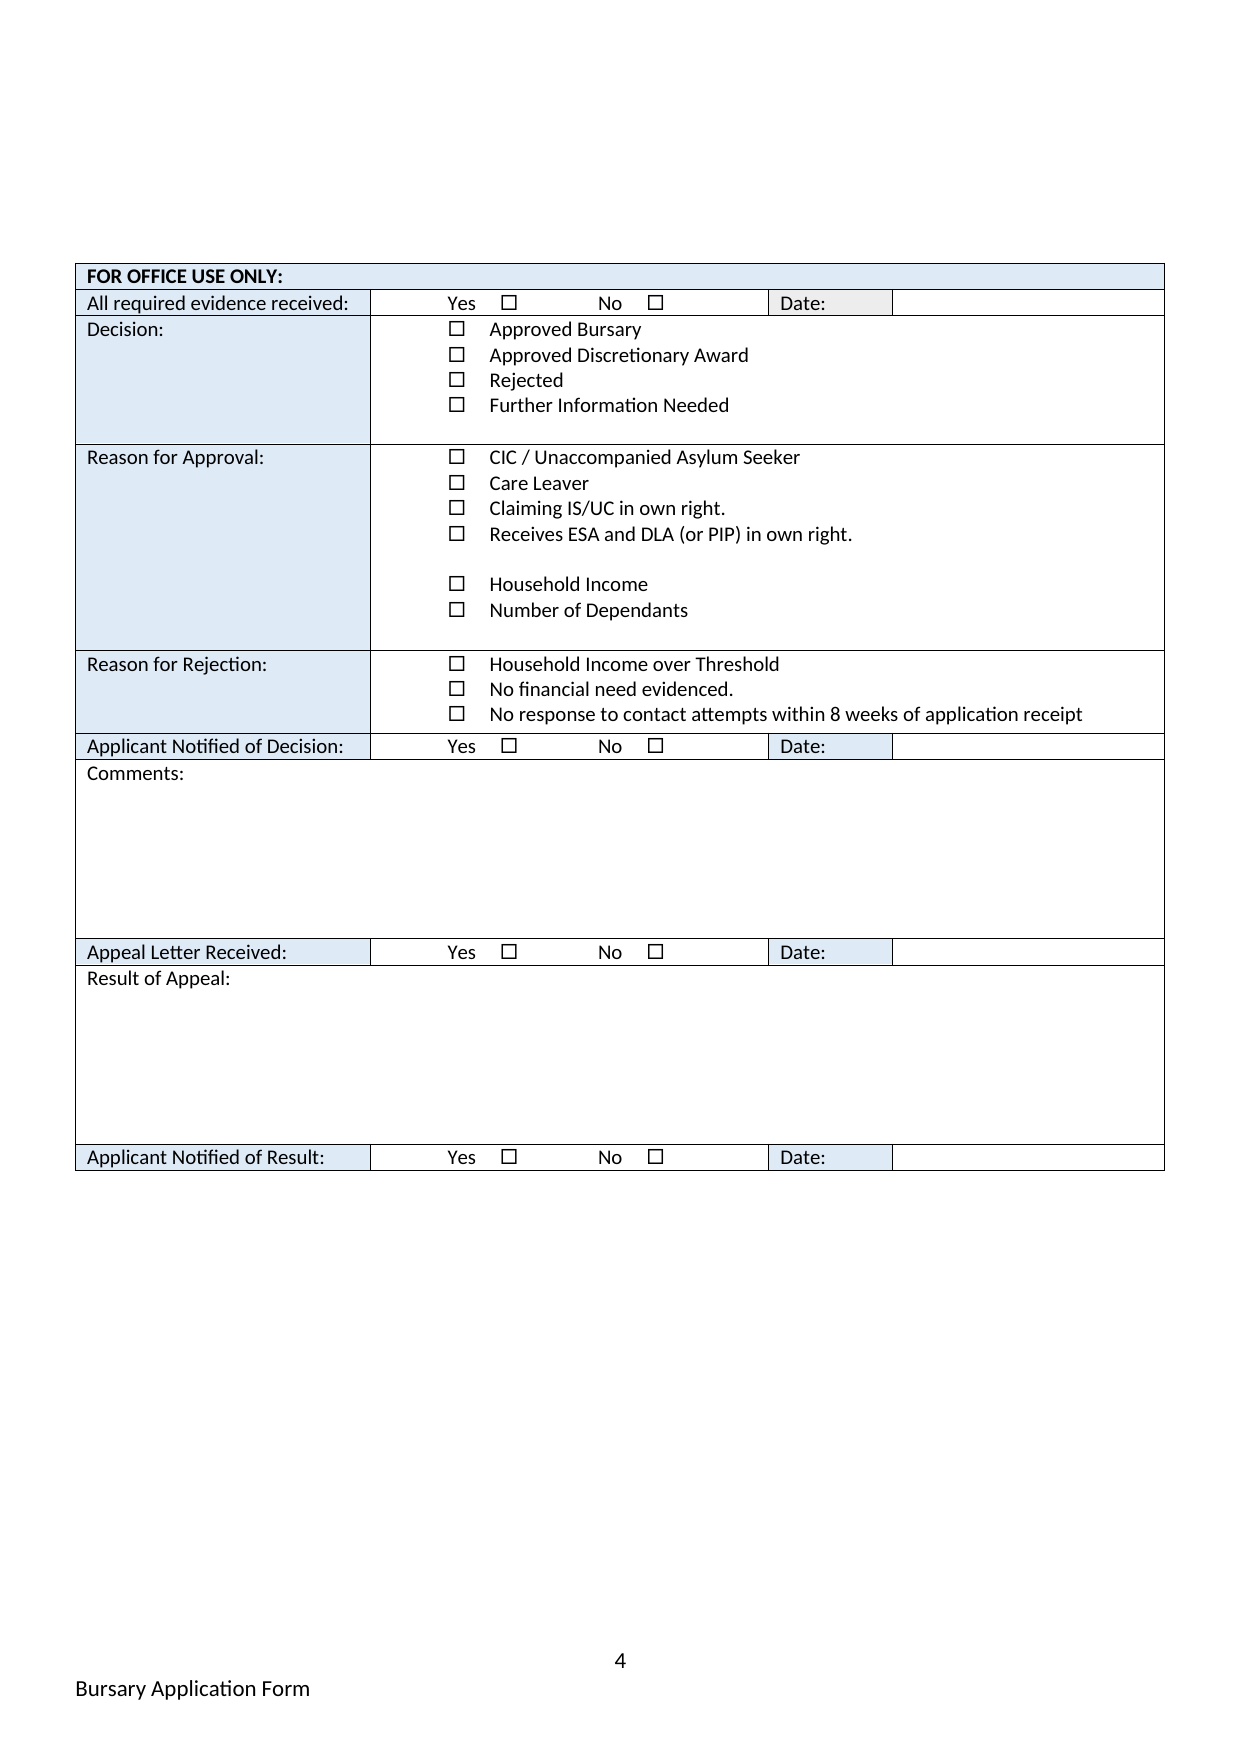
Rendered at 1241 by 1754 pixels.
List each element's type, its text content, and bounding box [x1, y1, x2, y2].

table_cell Household Income over Threshold No financial need evidenced. No response to contact attempts within 8 weeks of application receipt [371, 651, 1164, 733]
table_cell Applicant Notified of Result: [76, 1145, 370, 1170]
table_cell Date: [769, 290, 892, 315]
table_cell Date: [769, 1145, 892, 1170]
table_cell Yes No [371, 290, 768, 315]
table_cell [893, 1145, 1164, 1170]
table_cell Appeal Letter Received: [76, 939, 370, 964]
table_cell Yes No [371, 1145, 768, 1170]
table_cell Yes No [371, 939, 768, 964]
table_header FOR OFFICE USE ONLY: [76, 264, 1164, 289]
table_cell Applicant Notified of Decision: [76, 734, 370, 759]
table_cell All required evidence received: [76, 290, 370, 315]
table_cell Comments: [76, 760, 1164, 938]
table_cell Result of Appeal: [76, 966, 1164, 1143]
table_cell Yes No [371, 734, 768, 759]
table_cell [893, 939, 1164, 964]
table_cell [893, 290, 1164, 315]
table_cell Date: [769, 939, 892, 964]
table_cell Decision: [76, 316, 370, 443]
table_cell Date: [769, 734, 892, 759]
table_cell Reason for Approval: [76, 445, 370, 650]
table_cell Reason for Rejection: [76, 651, 370, 733]
table_cell Approved Bursary Approved Discretionary Award Rejected Further Information Needed [371, 316, 1164, 443]
table_cell [893, 734, 1164, 759]
table_cell CIC / Unaccompanied Asylum Seeker Care Leaver Claiming IS/UC in own right. Receives ESA and DLA (or PIP) in own right. Household Income Number of Dependants [371, 445, 1164, 650]
